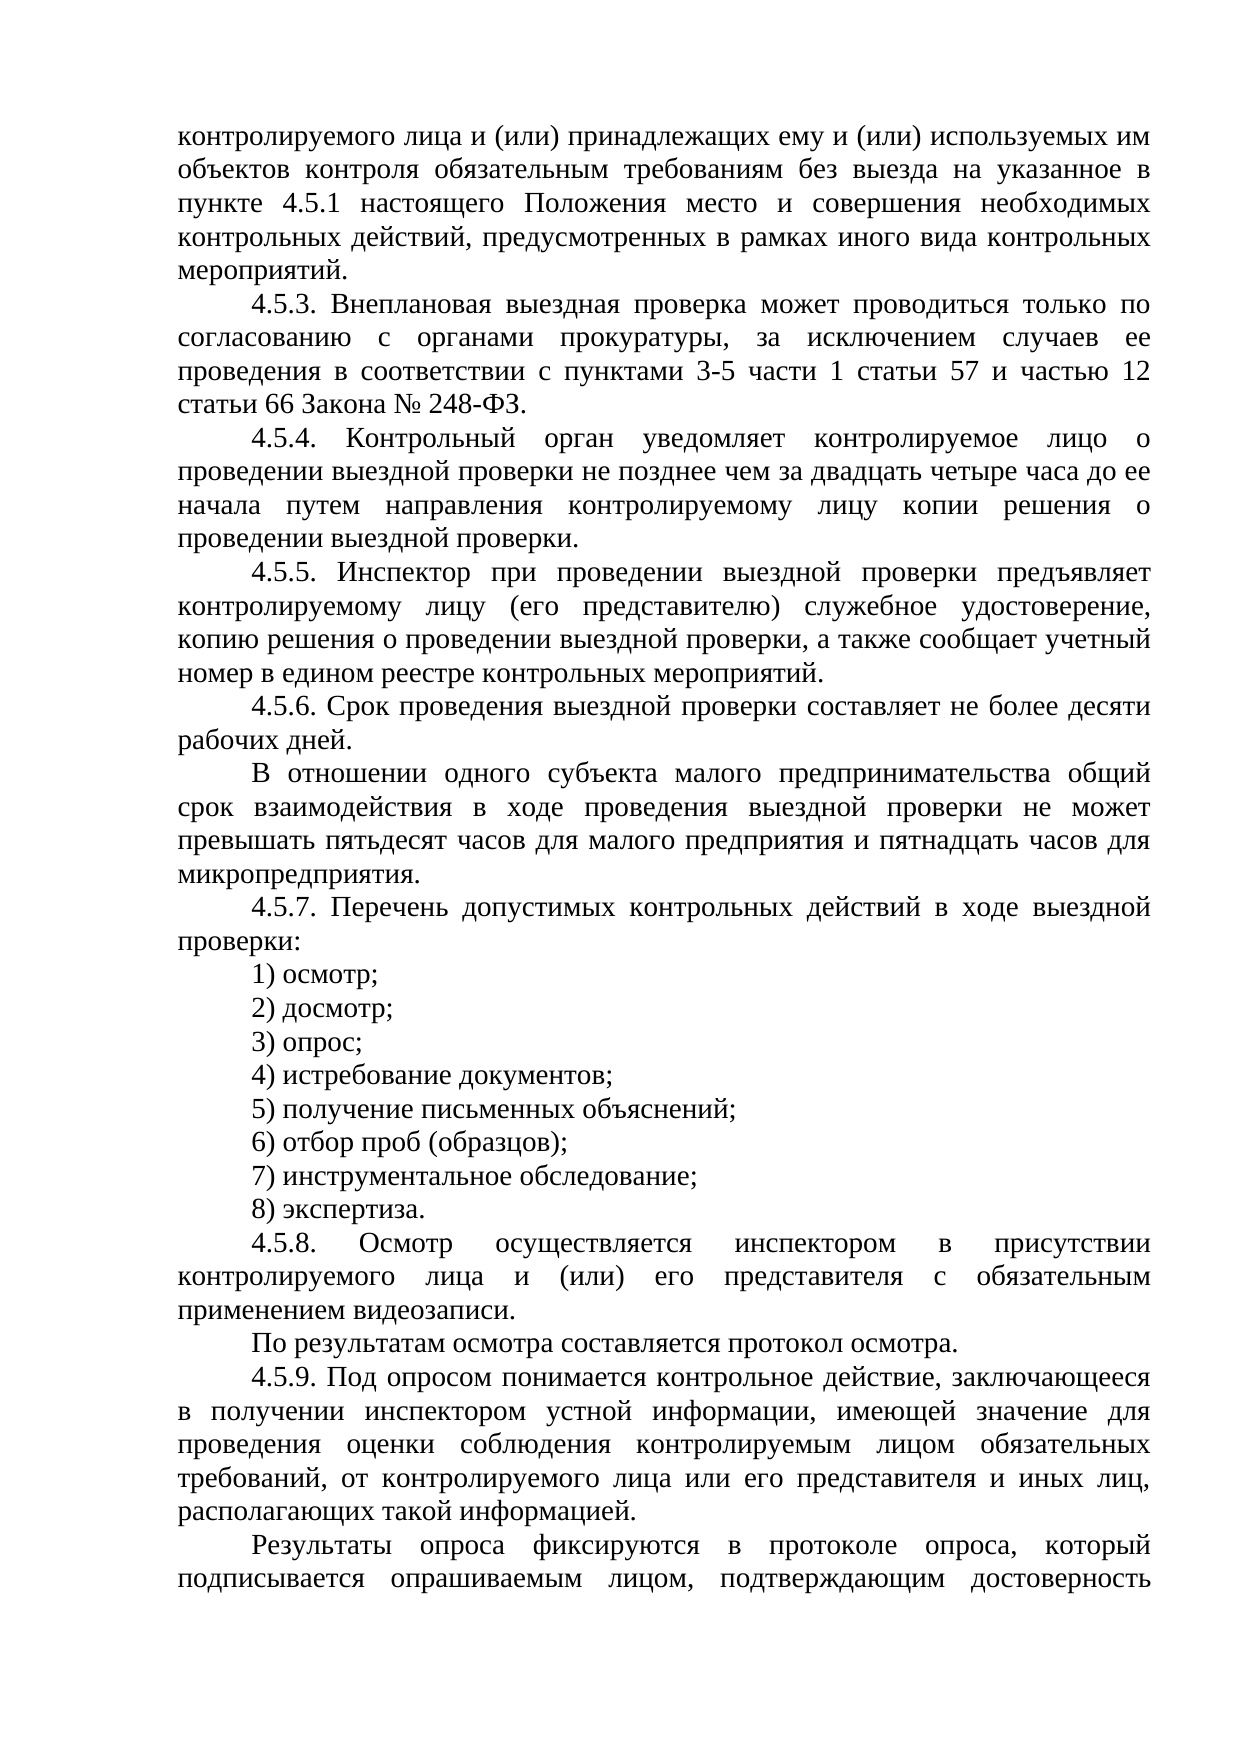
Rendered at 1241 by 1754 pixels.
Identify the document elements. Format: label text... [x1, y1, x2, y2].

text 2) досмотр; [177, 990, 1152, 1024]
text 4.5.5. Инспектор при проведении выездной проверки предъявляет контролируемому лицу (его представителю) служебное удостоверение, копию решения о проведении выездной проверки, а также сообщает учетный номер в едином реестре контрольных мероприятий. [177, 554, 1152, 688]
text 8) экспертиза. [177, 1191, 1152, 1225]
text В отношении одного субъекта малого предпринимательства общий срок взаимодействия в ходе проведения выездной проверки не может превышать пятьдесят часов для малого предприятия и пятнадцать часов для микропредприятия. [177, 755, 1152, 889]
text 7) инструментальное обследование; [177, 1158, 1152, 1191]
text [177, 118, 1152, 286]
text 4.5.4. Контрольный орган уведомляет контролируемое лицо о проведении выездной проверки не позднее чем за двадцать четыре часа до ее начала путем направления контролируемому лицу копии решения о проведении выездной проверки. [177, 420, 1152, 554]
text 4) истребование документов; [177, 1057, 1152, 1091]
text 3) опрос; [177, 1024, 1152, 1057]
text 1) осмотр; [177, 957, 1152, 990]
text 4.5.6. Срок проведения выездной проверки составляет не более десяти рабочих дней. [177, 688, 1152, 755]
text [177, 1527, 1152, 1594]
text 4.5.7. Перечень допустимых контрольных действий в ходе выездной проверки: [177, 889, 1152, 957]
text 4.5.9. Под опросом понимается контрольное действие, заключающееся в получении инспектором устной информации, имеющей значение для проведения оценки соблюдения контролируемым лицом обязательных требований, от контролируемого лица или его представителя и иных лиц, располагающих такой информацией. [177, 1359, 1152, 1527]
text 4.5.3. Внеплановая выездная проверка может проводиться только по согласованию с органами прокуратуры, за исключением случаев ее проведения в соответствии с пунктами 3-5 части 1 статьи 57 и частью 12 статьи 66 Закона № 248-ФЗ. [177, 286, 1152, 420]
text 6) отбор проб (образцов); [177, 1124, 1152, 1158]
text 5) получение письменных объяснений; [177, 1091, 1152, 1124]
text По результатам осмотра составляется протокол осмотра. [177, 1326, 1152, 1359]
text 4.5.8. Осмотр осуществляется инспектором в присутствии контролируемого лица и (или) его представителя с обязательным применением видеозаписи. [177, 1225, 1152, 1326]
